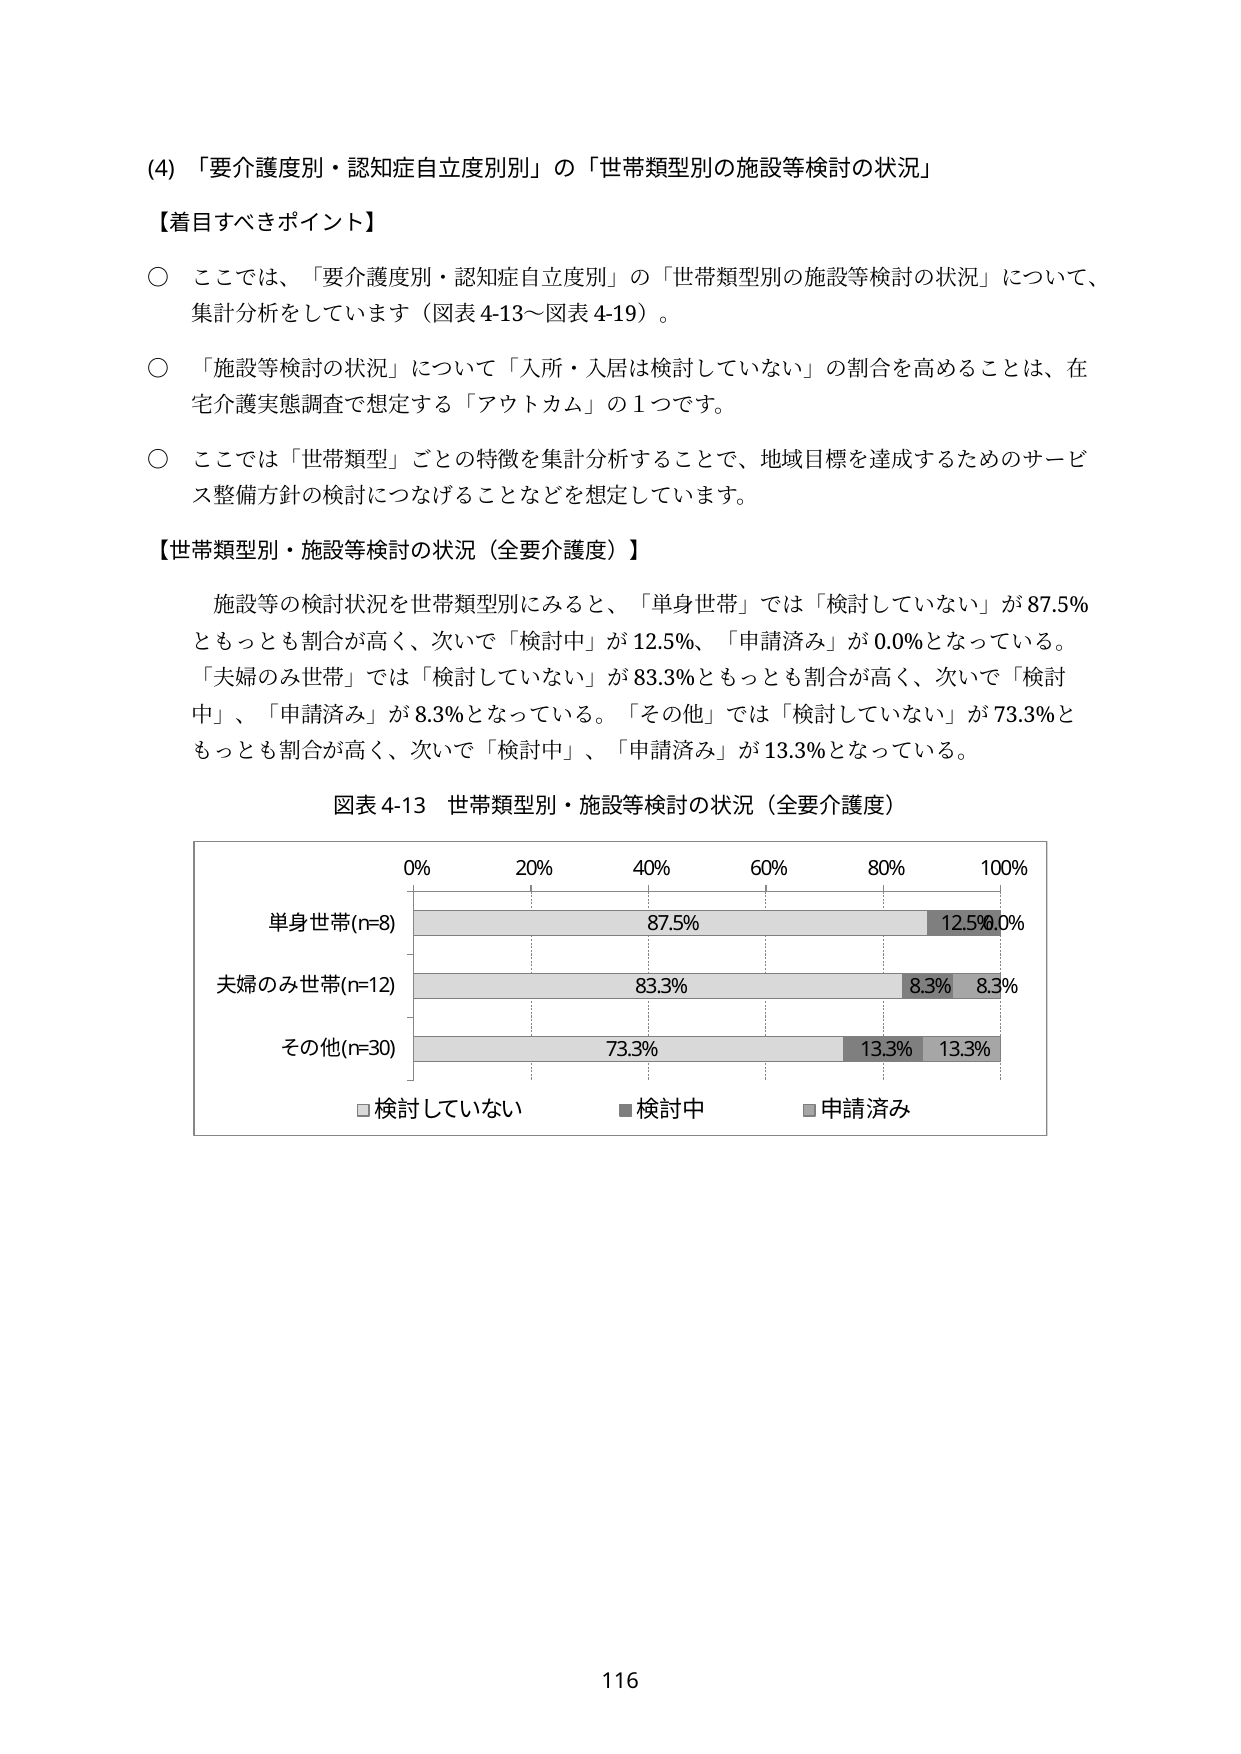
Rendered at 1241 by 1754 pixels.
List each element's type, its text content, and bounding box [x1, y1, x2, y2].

text 〇 ここでは「世帯類型」ごとの特徴を集計分析することで、地域目標を達成するためのサービス整備方針の検討につなげることなどを想定しています。 [148, 439, 1093, 512]
text 〇 ここでは、「要介護度別・認知症自立度別」の「世帯類型別の施設等検討の状況」について、集計分析をしています（図表4-13～図表4-19）。 [148, 257, 1093, 330]
text 〇 「施設等検討の状況」について「入所・入居は検討していない」の割合を高めることは、在宅介護実態調査で想定する「アウトカム」の１つです。 [148, 348, 1093, 421]
text (4) 「要介護度別・認知症自立度別別」の「世帯類型別の施設等検討の状況」 [148, 148, 1093, 184]
text 図表4-13 世帯類型別・施設等検討の状況（全要介護度） [148, 786, 1093, 822]
text 【世帯類型別・施設等検討の状況（全要介護度）】 [148, 531, 1093, 567]
text 【着目すべきポイント】 [148, 202, 1093, 239]
text 施設等の検討状況を世帯類型別にみると、「単身世帯」では「検討していない」が87.5%ともっとも割合が高く、次いで「検討中」が12.5%、「申請済み」が0.0%となっている。「夫婦のみ世帯」では「検討していない」が83.3%ともっとも割合が高く、次いで「検討中」、「申請済み」が8.3%となっている。「その他」では「検討していない」が73.3%ともっとも割合が高く、次いで「検討中」、「申請済み」が13.3%となっている。 [148, 585, 1093, 768]
